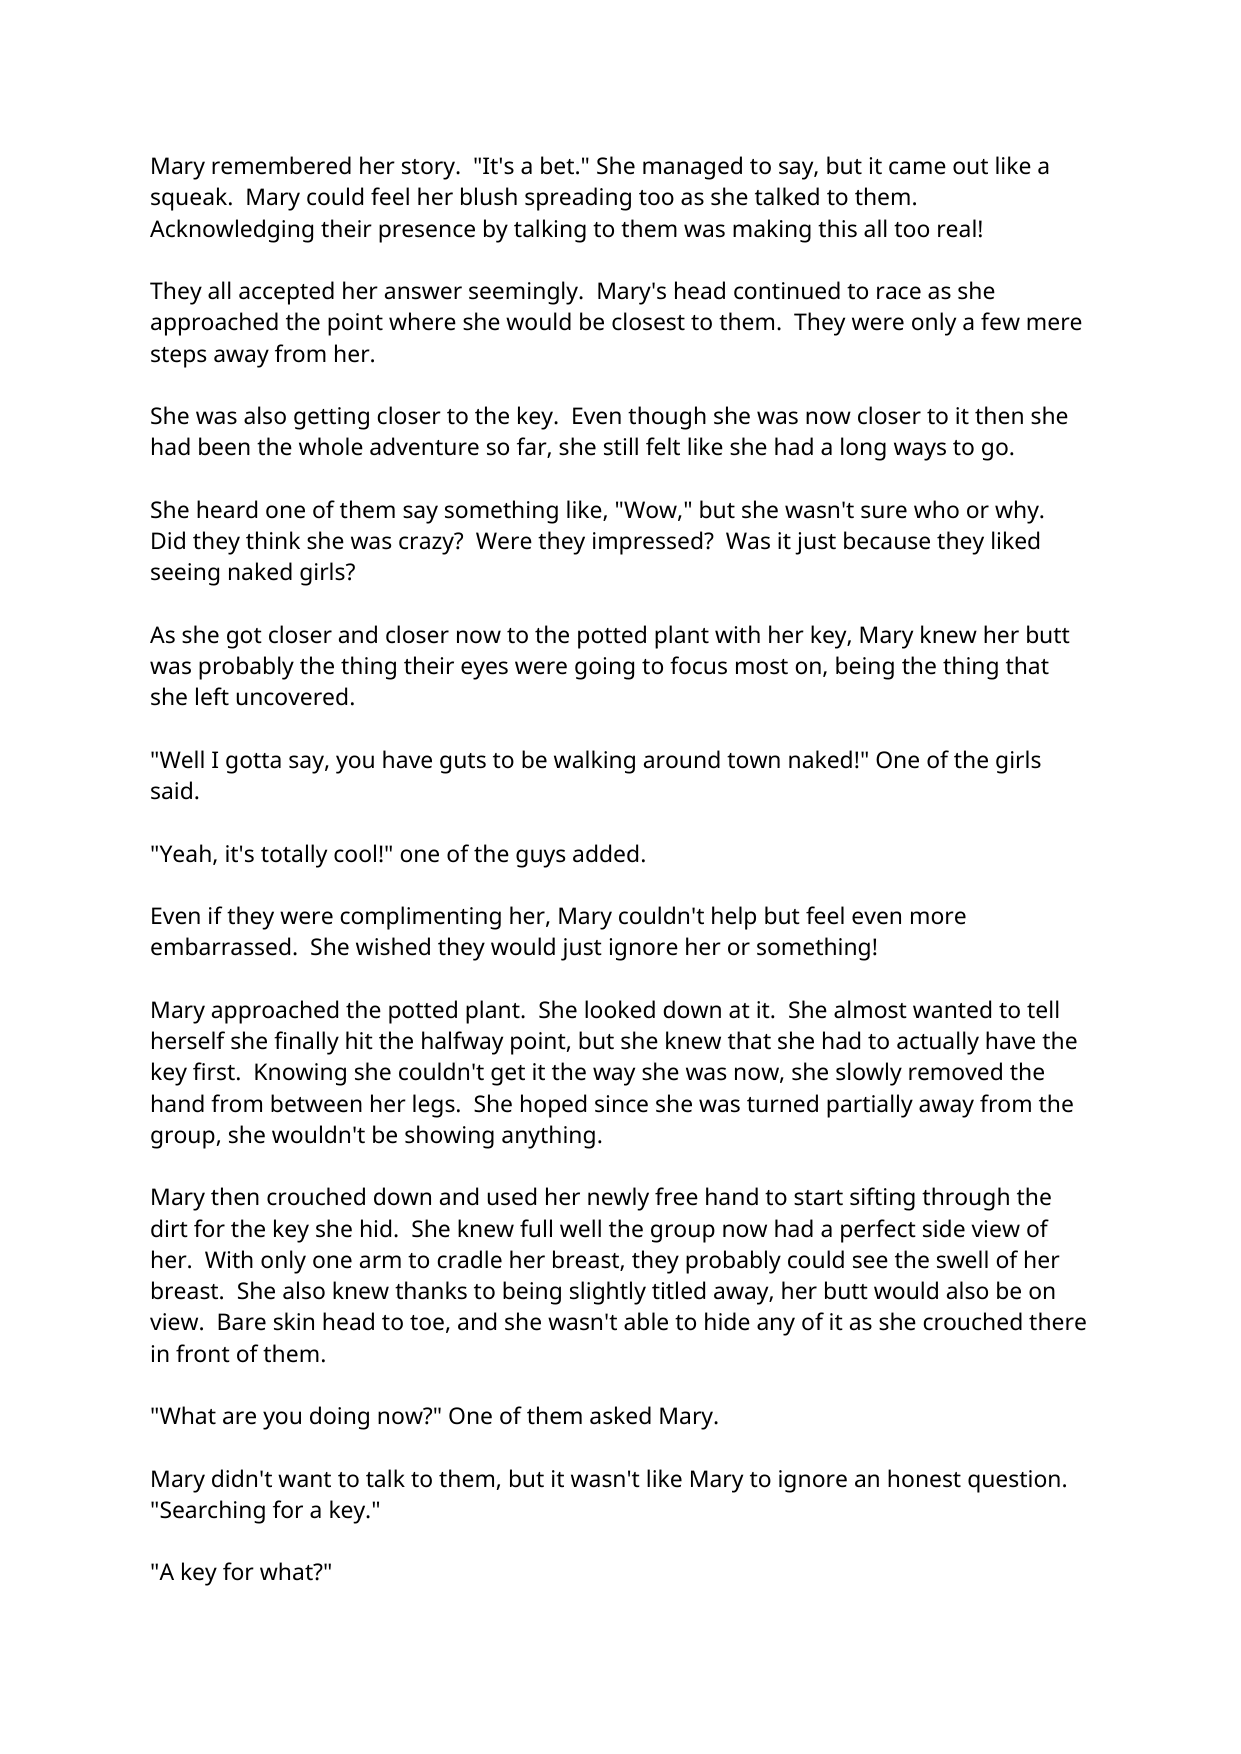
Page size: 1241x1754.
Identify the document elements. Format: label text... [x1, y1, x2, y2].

text "Yeah, it's totally cool!" one of the guys added. [150, 837, 1090, 869]
text Mary then crouched down and used her newly free hand to start sifting through the dirt for the key she hid. She knew full well the group now had a perfect side view of her. With only one arm to cradle her breast, they probably could see the swell of her breast. She also knew thanks to being slightly titled away, her butt would also be on view. Bare skin head to toe, and she wasn't able to hide any of it as she crouched there in front of them. [150, 1181, 1090, 1369]
text They all accepted her answer seemingly. Mary's head continued to race as she approached the point where she would be closest to them. They were only a few mere steps away from her. [150, 275, 1090, 369]
text "Well I gotta say, you have guts to be walking around town naked!" One of the girls said. [150, 744, 1090, 806]
text Mary didn't want to talk to them, but it wasn't like Mary to ignore an honest question. "Searching for a key." [150, 1462, 1090, 1525]
text She heard one of them say something like, "Wow," but she wasn't sure who or why. Did they think she was crazy? Were they impressed? Was it just because they liked seeing naked girls? [150, 494, 1090, 587]
text "A key for what?" [150, 1556, 1090, 1587]
text "What are you doing now?" One of them asked Mary. [150, 1400, 1090, 1431]
text Mary approached the potted plant. She looked down at it. She almost wanted to tell herself she finally hit the halfway point, but she knew that she had to actually have the key first. Knowing she couldn't get it the way she was now, she slowly removed the hand from between her legs. She hoped since she was turned partially away from the group, she wouldn't be showing anything. [150, 994, 1090, 1150]
text As she got closer and closer now to the potted plant with her key, Mary knew her butt was probably the thing their eyes were going to focus most on, being the thing that she left uncovered. [150, 619, 1090, 712]
text Mary remembered her story. "It's a bet." She managed to say, but it came out like a squeak. Mary could feel her blush spreading too as she talked to them. Acknowledging their presence by talking to them was making this all too real! [150, 150, 1090, 244]
text She was also getting closer to the key. Even though she was now closer to it then she had been the whole adventure so far, she still felt like she had a long ways to go. [150, 400, 1090, 462]
text Even if they were complimenting her, Mary couldn't help but feel even more embarrassed. She wished they would just ignore her or something! [150, 900, 1090, 962]
